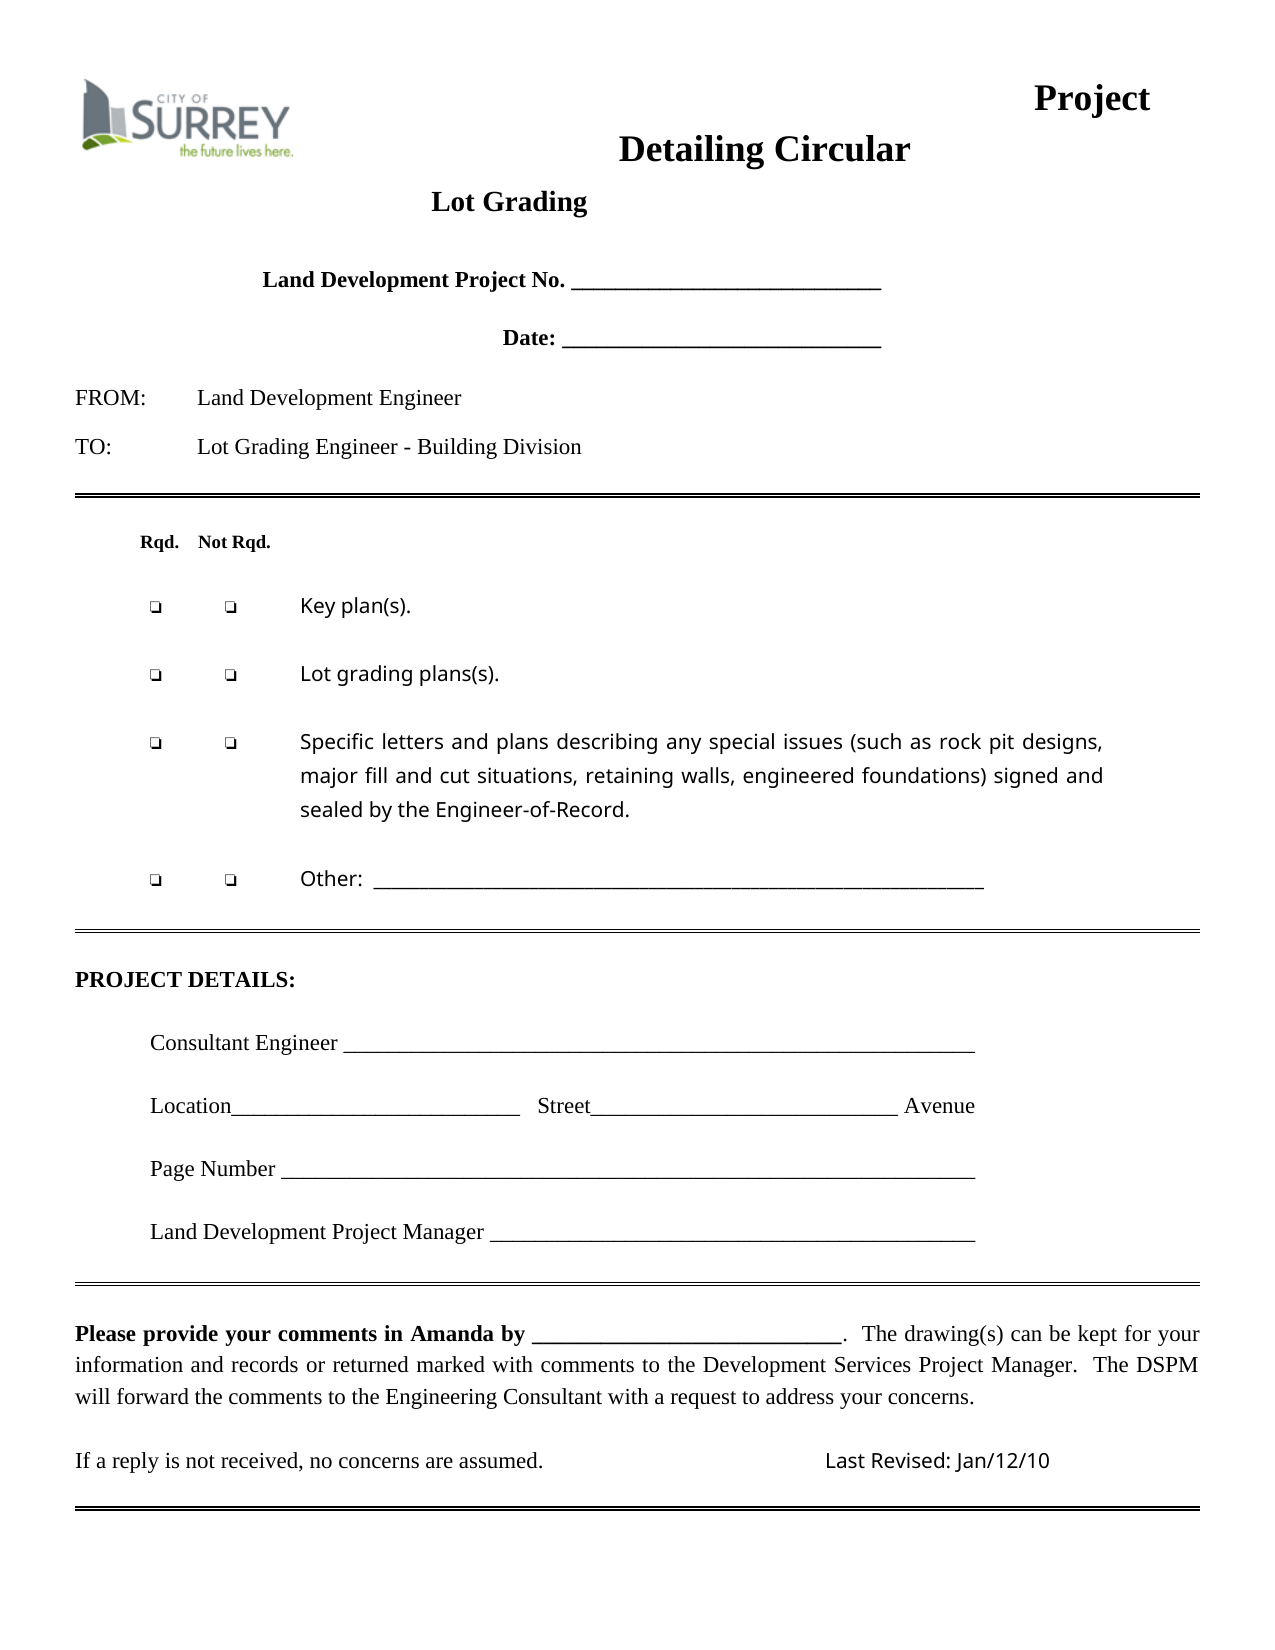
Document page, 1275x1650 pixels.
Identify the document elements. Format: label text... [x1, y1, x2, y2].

text Location Street Avenue [75, 1092, 1200, 1118]
text Other: [75, 864, 1104, 892]
subtitle Lot Grading [75, 184, 943, 218]
text Please provide your comments in Amanda by ___________________________. The drawing(s) can be kept for your information and records or returned marked with comments to the Development Services Project Manager. The DSPM will forward the comments to the Engineering Consultant with a request to address your concerns. [75, 1320, 1200, 1409]
text Land Development Project No. [75, 266, 1200, 292]
text Date: [75, 323, 1200, 350]
text Lot grading plans(s). [75, 659, 1104, 688]
text PROJECT DETAILS: [75, 966, 1200, 992]
text Specific letters and plans describing any special issues (such as rock pit designs, major fill and cut situations, retaining walls, engineered foundations) signed and sealed by the Engineer-of-Record. [75, 727, 1104, 824]
picture [75, 75, 302, 162]
text Page Number [75, 1155, 1200, 1182]
text Rqd. Not Rqd. [75, 531, 1200, 552]
text Key plan(s). [75, 591, 1104, 620]
text If a reply is not received, no concerns are assumed. Last Revised: Jan/12/10 [75, 1446, 1200, 1474]
text Consultant Engineer [75, 1029, 1200, 1055]
text TO: Lot Grading Engineer - Building Division [75, 433, 1200, 459]
text Project Detailing Circular [75, 75, 1209, 170]
text FROM: Land Development Engineer [75, 384, 1200, 410]
text Land Development Project Manager [75, 1218, 1200, 1245]
